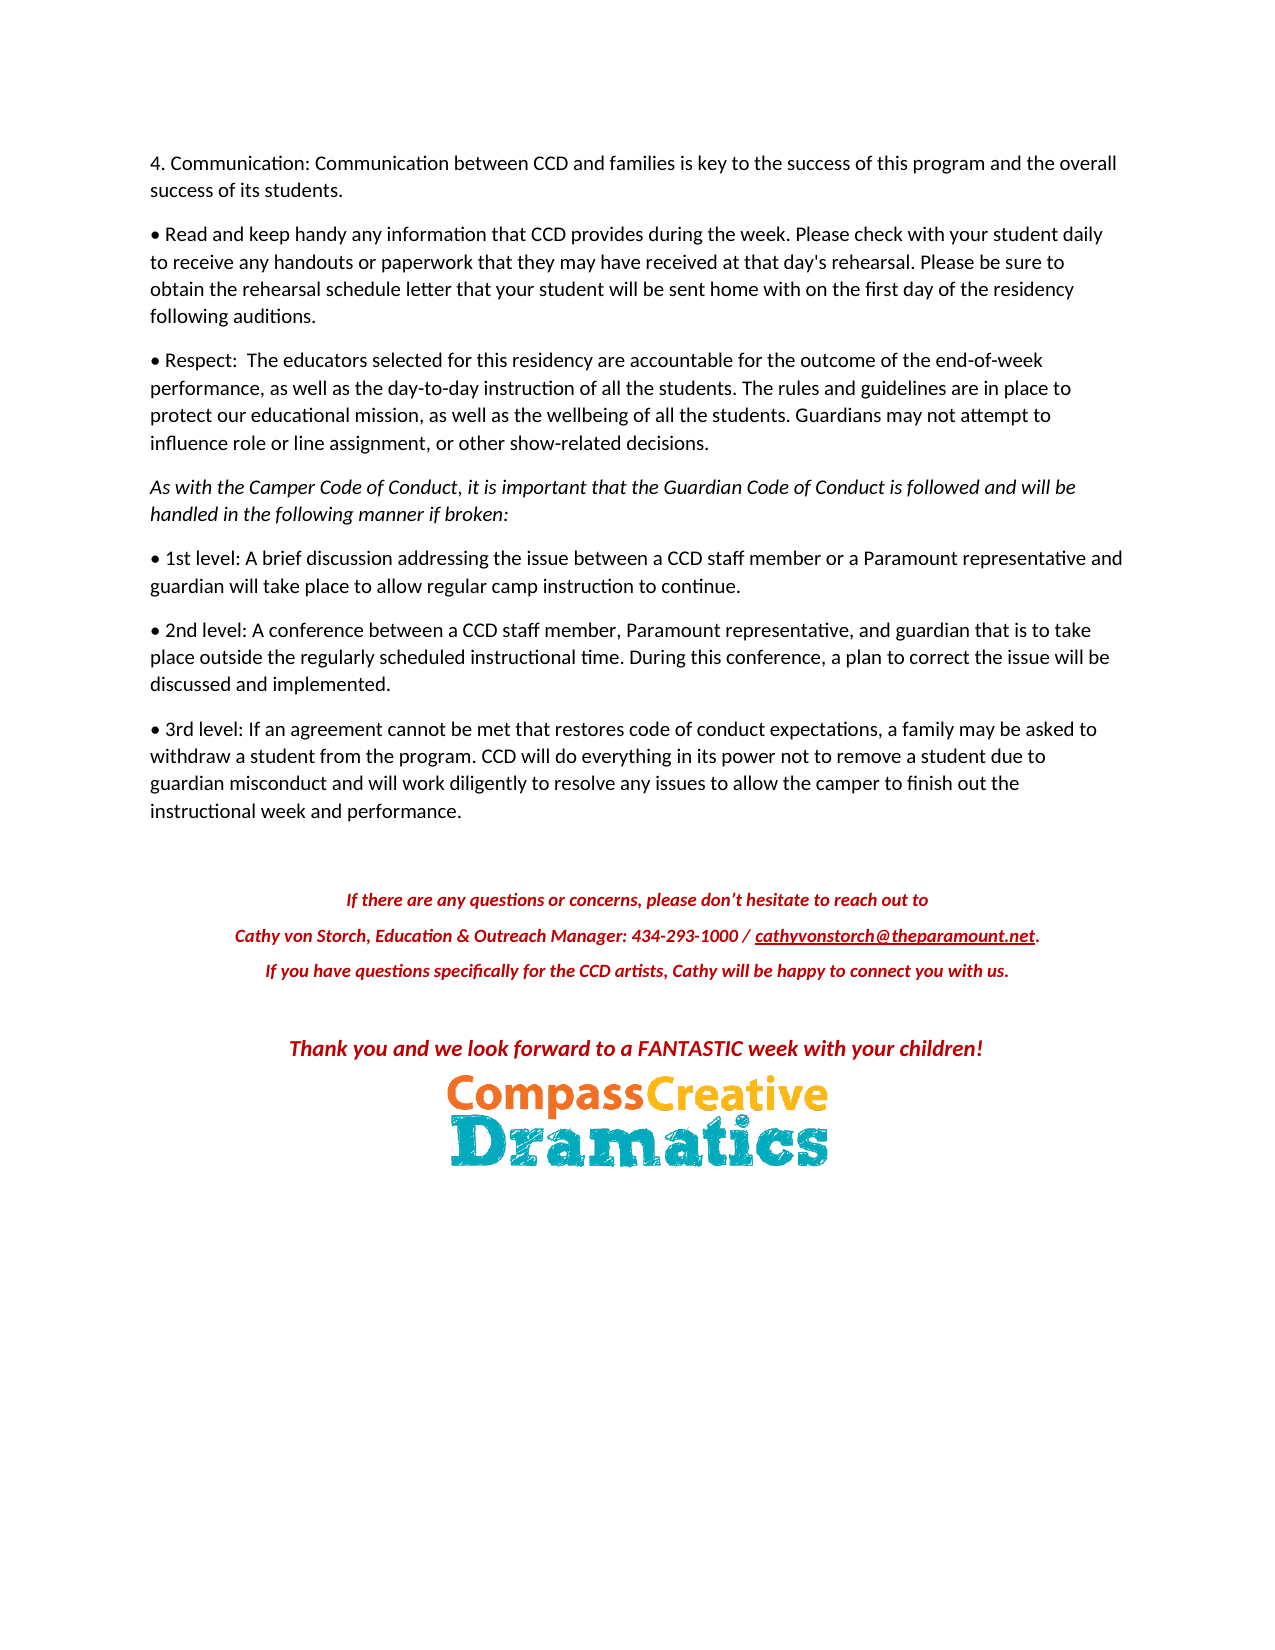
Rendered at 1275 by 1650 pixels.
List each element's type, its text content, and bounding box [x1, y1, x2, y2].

text • Read and keep handy any information that CCD provides during the week. Please check with your student daily to receive any handouts or paperwork that they may have received at that day's rehearsal. Please be sure to obtain the rehearsal schedule letter that your student will be sent home with on the first day of the residency following auditions. [150, 221, 1125, 329]
text • Respect: The educators selected for this residency are accountable for the outcome of the end-of-week performance, as well as the day-to-day instruction of all the students. The rules and guidelines are in place to protect our educational mission, as well as the wellbeing of all the students. Guardians may not attempt to influence role or line assignment, or other show-related decisions. [150, 348, 1125, 455]
text 4. Communication: Communication between CCD and families is key to the success of this program and the overall success of its students. [150, 150, 1125, 203]
text • 2nd level: A conference between a CCD staff member, Paramount representative, and guardian that is to take place outside the regularly scheduled instructional time. During this conference, a plan to correct the issue will be discussed and implemented. [150, 617, 1125, 697]
picture [447, 1075, 828, 1168]
text • 3rd level: If an agreement cannot be met that restores code of conduct expectations, a family may be asked to withdraw a student from the program. CCD will do everything in its power not to remove a student due to guardian misconduct and will work diligently to resolve any issues to allow the camper to finish out the instructional week and performance. [150, 716, 1125, 823]
text • 1st level: A brief discussion addressing the issue between a CCD staff member or a Paramount representative and guardian will take place to allow regular camp instruction to continue. [150, 545, 1125, 598]
text If you have questions specifically for the CCD artists, Cathy will be happy to connect you with us. [150, 959, 1125, 982]
text If there are any questions or concerns, please don’t hesitate to reach out to [150, 889, 1125, 912]
text As with the Camper Code of Conduct, it is important that the Guardian Code of Conduct is followed and will be handled in the following manner if broken: [150, 474, 1125, 527]
text Cathy von Storch, Education & Outreach Manager: 434-293-1000 / cathyvonstorch@theparamount.net. [150, 924, 1125, 947]
text Thank you and we look forward to a FANTASTIC week with your children! [150, 1034, 1125, 1063]
